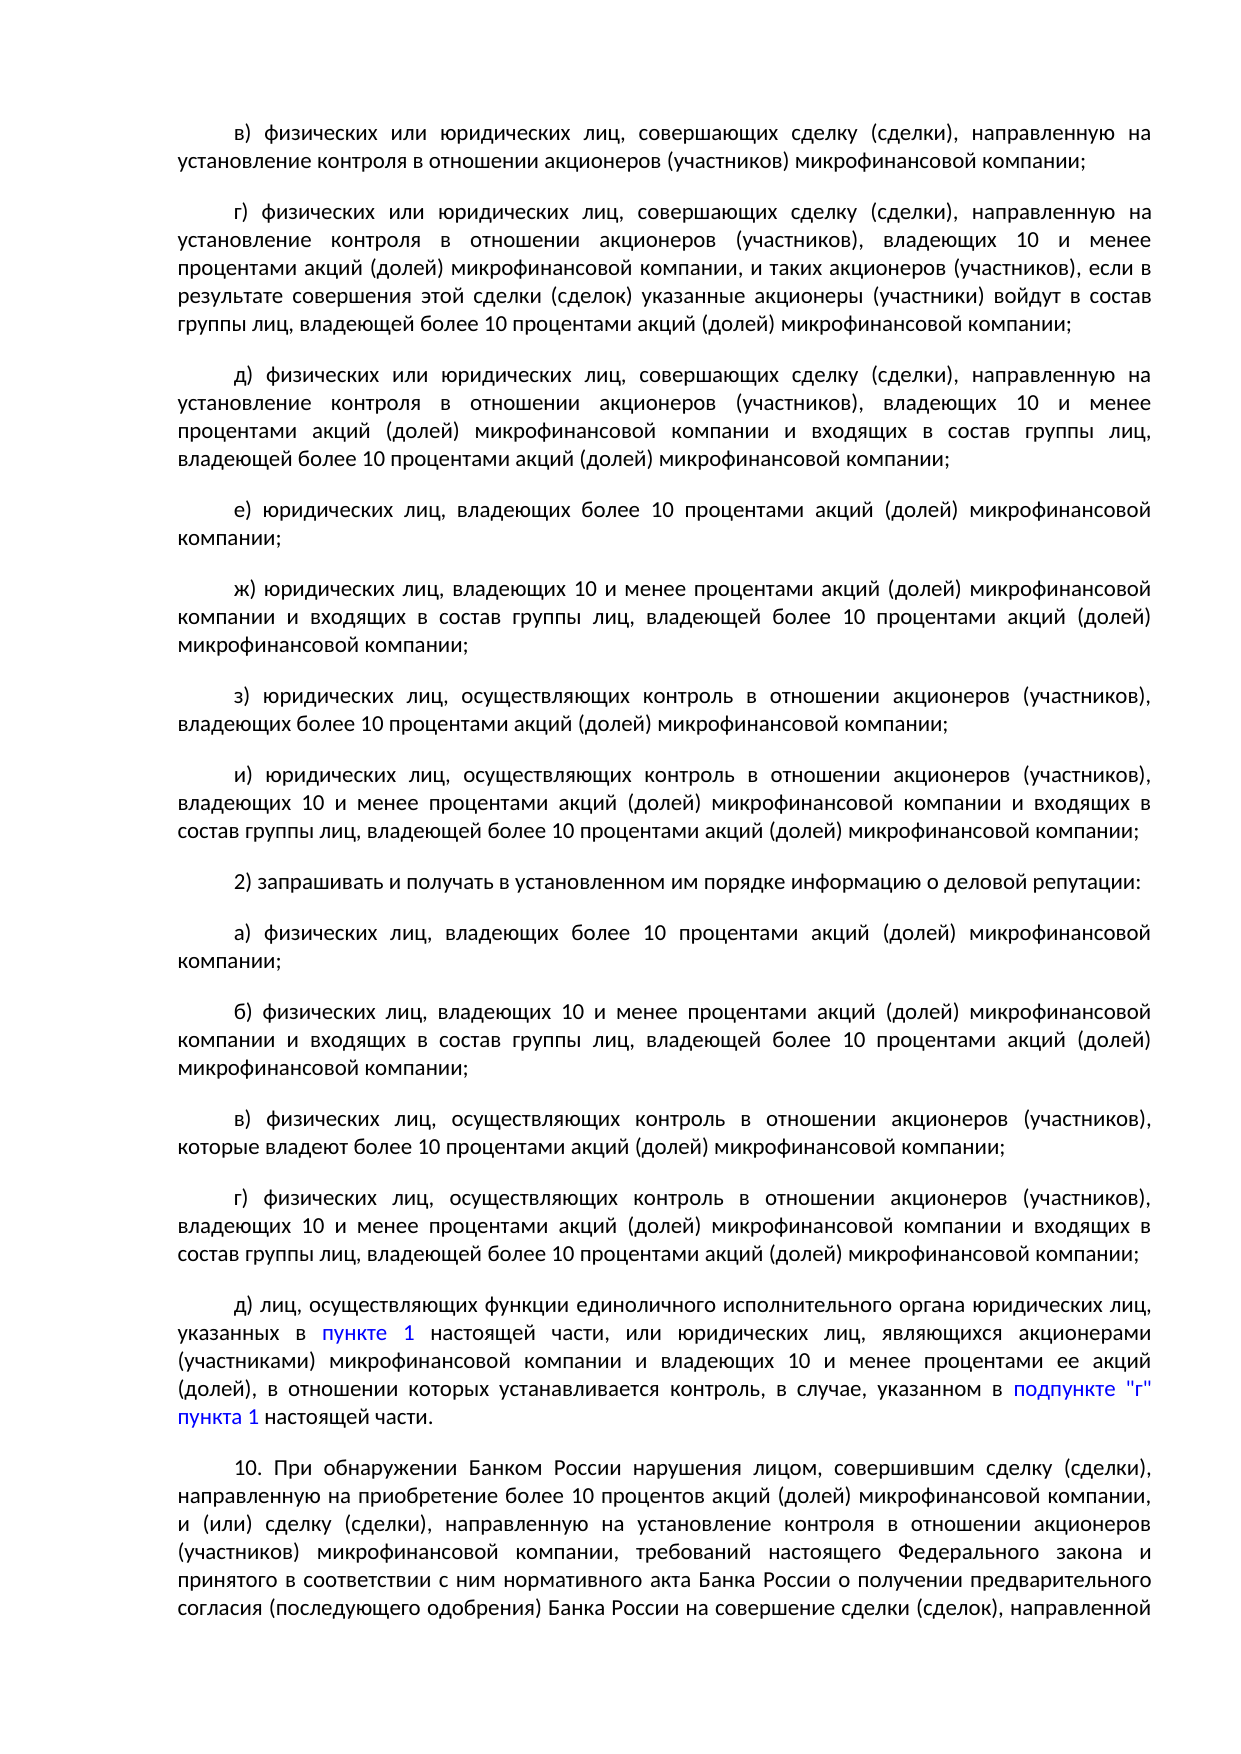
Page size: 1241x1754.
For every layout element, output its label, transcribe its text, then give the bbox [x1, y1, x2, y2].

text ж) юридических лиц, владеющих 10 и менее процентами акций (долей) микрофинансовой компании и входящих в состав группы лиц, владеющей более 10 процентами акций (долей) микрофинансовой компании; [177, 574, 1152, 658]
text а) физических лиц, владеющих более 10 процентами акций (долей) микрофинансовой компании; [177, 918, 1152, 974]
text г) физических лиц, осуществляющих контроль в отношении акционеров (участников), владеющих 10 и менее процентами акций (долей) микрофинансовой компании и входящих в состав группы лиц, владеющей более 10 процентами акций (долей) микрофинансовой компании; [177, 1183, 1152, 1267]
text в) физических или юридических лиц, совершающих сделку (сделки), направленную на установление контроля в отношении акционеров (участников) микрофинансовой компании; [177, 118, 1152, 174]
text 2) запрашивать и получать в установленном им порядке информацию о деловой репутации: [177, 867, 1152, 895]
text д) физических или юридических лиц, совершающих сделку (сделки), направленную на установление контроля в отношении акционеров (участников), владеющих 10 и менее процентами акций (долей) микрофинансовой компании и входящих в состав группы лиц, владеющей более 10 процентами акций (долей) микрофинансовой компании; [177, 360, 1152, 472]
text и) юридических лиц, осуществляющих контроль в отношении акционеров (участников), владеющих 10 и менее процентами акций (долей) микрофинансовой компании и входящих в состав группы лиц, владеющей более 10 процентами акций (долей) микрофинансовой компании; [177, 760, 1152, 844]
text г) физических или юридических лиц, совершающих сделку (сделки), направленную на установление контроля в отношении акционеров (участников), владеющих 10 и менее процентами акций (долей) микрофинансовой компании, и таких акционеров (участников), если в результате совершения этой сделки (сделок) указанные акционеры (участники) войдут в состав группы лиц, владеющей более 10 процентами акций (долей) микрофинансовой компании; [177, 197, 1152, 337]
text б) физических лиц, владеющих 10 и менее процентами акций (долей) микрофинансовой компании и входящих в состав группы лиц, владеющей более 10 процентами акций (долей) микрофинансовой компании; [177, 997, 1152, 1081]
text з) юридических лиц, осуществляющих контроль в отношении акционеров (участников), владеющих более 10 процентами акций (долей) микрофинансовой компании; [177, 681, 1152, 737]
text д) лиц, осуществляющих функции единоличного исполнительного органа юридических лиц, указанных в пункте 1 настоящей части, или юридических лиц, являющихся акционерами (участниками) микрофинансовой компании и владеющих 10 и менее процентами ее акций (долей), в отношении которых устанавливается контроль, в случае, указанном в подпункте "г" пункта 1 настоящей части. [177, 1290, 1152, 1430]
text в) физических лиц, осуществляющих контроль в отношении акционеров (участников), которые владеют более 10 процентами акций (долей) микрофинансовой компании; [177, 1104, 1152, 1160]
text е) юридических лиц, владеющих более 10 процентами акций (долей) микрофинансовой компании; [177, 495, 1152, 551]
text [177, 1453, 1152, 1621]
